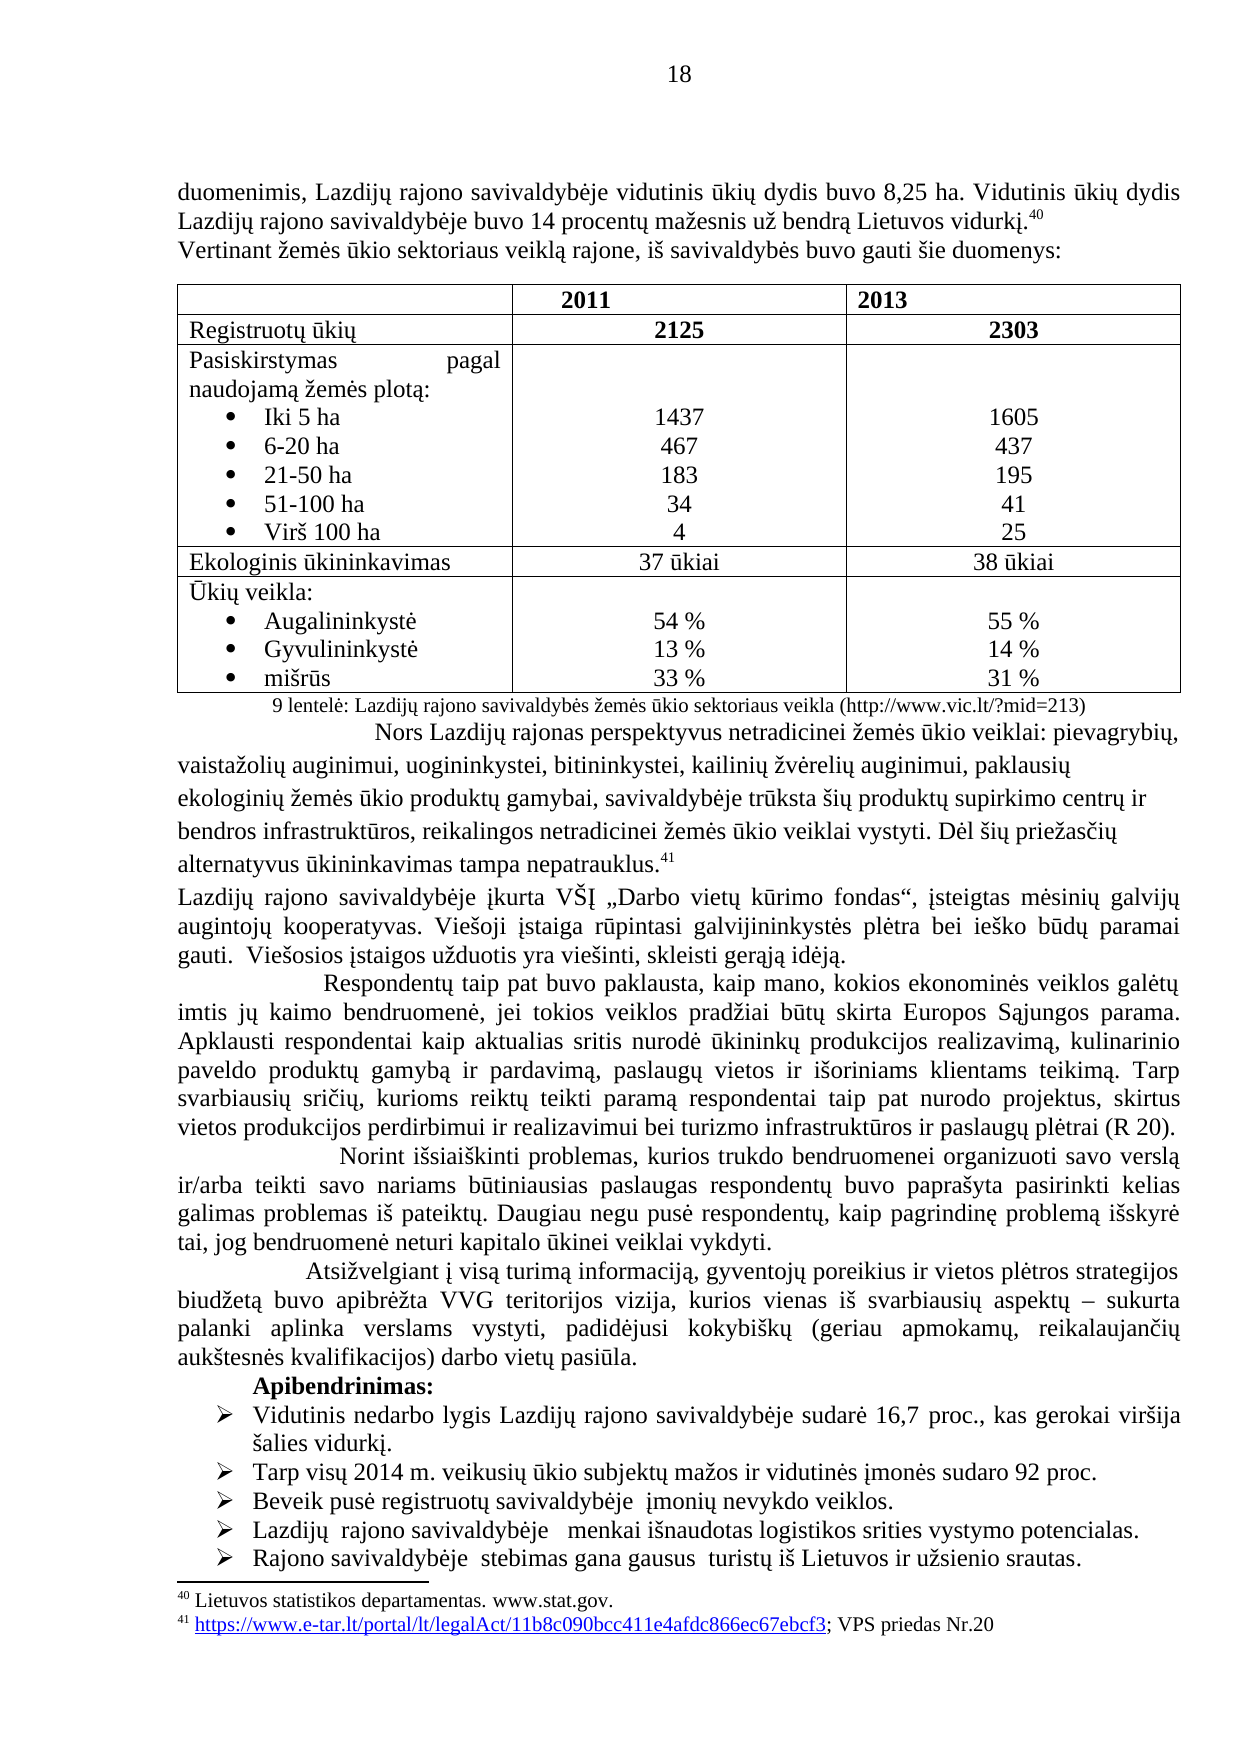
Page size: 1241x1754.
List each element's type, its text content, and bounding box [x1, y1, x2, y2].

table_cell 55 % 14 % 31 % [847, 577, 1180, 692]
text Vertinant žemės ūkio sektoriaus veiklą rajone, iš savivaldybės buvo gauti šie duomenys: [177, 235, 1181, 263]
table_header 2011 [513, 285, 846, 314]
text Respondentų taip pat buvo paklausta, kaip mano, kokios ekonominės veiklos galėtų imtis jų kaimo bendruomenė, jei tokios veiklos pradžiai būtų skirta Europos Sąjungos parama. Apklausti respondentai kaip aktualias sritis nurodė ūkininkų produkcijos realizavimą, kulinarinio paveldo produktų gamybą ir pardavimą, paslaugų vietos ir išoriniams klientams teikimą. Tarp svarbiausių sričių, kurioms reiktų teikti paramą respondentai taip pat nurodo projektus, skirtus vietos produkcijos perdirbimui ir realizavimui bei turizmo infrastruktūros ir paslaugų plėtrai (R 20). [177, 968, 1181, 1141]
list Vidutinis nedarbo lygis Lazdijų rajono savivaldybėje sudarė 16,7 proc., kas gerokai viršija šalies vidurkį. [215, 1400, 1181, 1457]
table_cell Registruotų ūkių [178, 315, 512, 344]
text Norint išsiaiškinti problemas, kurios trukdo bendruomenei organizuoti savo verslą ir/arba teikti savo nariams būtiniausias paslaugas respondentų buvo paprašyta pasirinkti kelias galimas problemas iš pateiktų. Daugiau negu pusė respondentų, kaip pagrindinę problemą išskyrė tai, jog bendruomenė neturi kapitalo ūkinei veiklai vykdyti. [177, 1141, 1181, 1256]
table_cell 37 ūkiai [513, 547, 846, 576]
table_header [178, 285, 512, 314]
list Tarp visų 2014 m. veikusių ūkio subjektų mažos ir vidutinės įmonės sudaro 92 proc. [215, 1457, 1181, 1486]
table_cell 1605 437 195 41 25 [847, 345, 1180, 546]
table_cell Pasiskirstymas pagal naudojamą žemės plotą: Iki 5 ha 6-20 ha 21-50 ha 51-100 ha Virš 100 ha [178, 345, 512, 546]
table_cell Ekologinis ūkininkavimas [178, 547, 512, 576]
table_cell 1437 467 183 34 4 [513, 345, 846, 546]
text Lazdijų rajono savivaldybėje įkurta VŠĮ „Darbo vietų kūrimo fondas“, įsteigtas mėsinių galvijų augintojų kooperatyvas. Viešoji įstaiga rūpintasi galvijininkystės plėtra bei ieško būdų paramai gauti. Viešosios įstaigos užduotis yra viešinti, skleisti gerąją idėją. [177, 882, 1181, 968]
table_cell 38 ūkiai [847, 547, 1180, 576]
text Atsižvelgiant į visą turimą informaciją, gyventojų poreikius ir vietos plėtros strategijos biudžetą buvo apibrėžta VVG teritorijos vizija, kurios vienas iš svarbiausių aspektų – sukurta palanki aplinka verslams vystyti, padidėjusi kokybiškų (geriau apmokamų, reikalaujančių aukštesnės kvalifikacijos) darbo vietų pasiūla. [177, 1256, 1181, 1371]
table_cell 2125 [513, 315, 846, 344]
list Rajono savivaldybėje stebimas gana gausus turistų iš Lietuvos ir užsienio srautas. [215, 1543, 1181, 1572]
list Beveik pusė registruotų savivaldybėje įmonių nevykdo veiklos. [215, 1486, 1181, 1515]
table_header 2013 [847, 285, 1180, 314]
table_cell Ūkių veikla: Augalininkystė Gyvulininkystė mišrūs [178, 577, 512, 692]
text 9 lentelė: Lazdijų rajono savivaldybės žemės ūkio sektoriaus veikla (http://www.vic.lt/?mid=213) [177, 693, 1181, 717]
text Nors Lazdijų rajonas perspektyvus netradicinei žemės ūkio veiklai: pievagrybių, vaistažolių auginimui, uogininkystei, bitininkystei, kailinių žvėrelių auginimui, paklausių ekologinių žemės ūkio produktų gamybai, savivaldybėje trūksta šių produktų supirkimo centrų ir bendros infrastruktūros, reikalingos netradicinei žemės ūkio veiklai vystyti. Dėl šių priežasčių alternatyvus ūkininkavimas tampa nepatrauklus. [177, 717, 1181, 878]
list Lazdijų rajono savivaldybėje menkai išnaudotas logistikos srities vystymo potencialas. [215, 1515, 1181, 1543]
list Apibendrinimas: [252, 1371, 1181, 1400]
table_cell 2303 [847, 315, 1180, 344]
table_cell 54 % 13 % 33 % [513, 577, 846, 692]
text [177, 177, 1181, 235]
